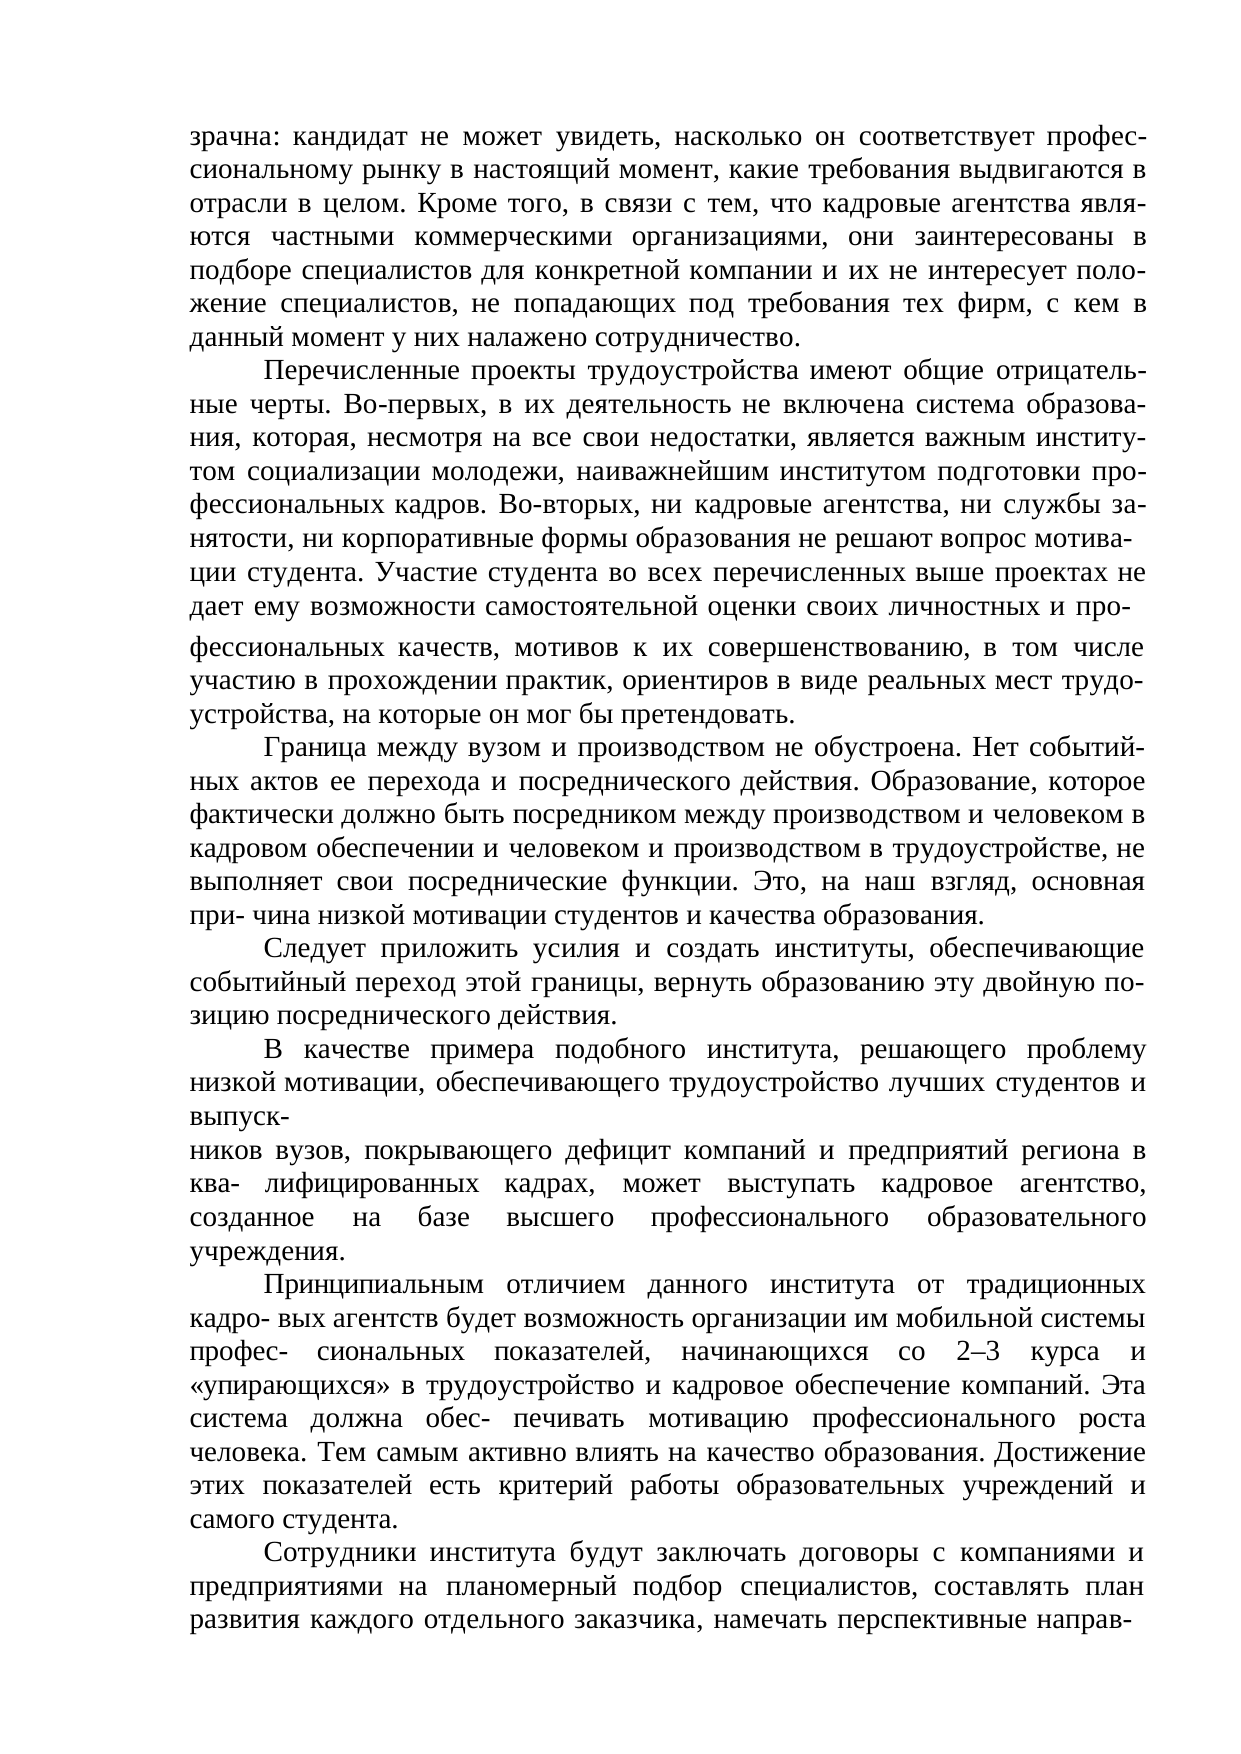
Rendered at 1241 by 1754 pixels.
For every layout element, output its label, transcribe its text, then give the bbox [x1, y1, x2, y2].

text Перечисленные проекты трудоустройства имеют общие отрицатель- ные черты. Во-первых, в их деятельность не включена система образова- ния, которая, несмотря на все свои недостатки, является важным институ- том социализации молодежи, наиважнейшим институтом подготовки про- фессиональных кадров. Во-вторых, ни кадровые агентства, ни службы за- нятости, ни корпоративные формы образования не решают вопрос мотива- [189, 353, 1147, 554]
text Принципиальным отличием данного института от традиционных кадро- вых агентств будет возможность организации им мобильной системы профес- сиональных показателей, начинающихся со 2–3 курса и «упирающихся» в трудоустройство и кадровое обеспечение компаний. Эта система должна обес- печивать мотивацию профессионального роста человека. Тем самым активно влиять на качество образования. Достижение этих показателей есть критерий работы образовательных учреждений и самого студента. [189, 1267, 1146, 1535]
text ников вузов, покрывающего дефицит компаний и предприятий региона в ква- лифицированных кадрах, может выступать кадровое агентство, созданное на базе высшего профессионального образовательного учреждения. [189, 1133, 1146, 1267]
text Граница между вузом и производством не обустроена. Нет событий- ных актов ее перехода и посреднического действия. Образование, которое фактически должно быть посредником между производством и человеком в кадровом обеспечении и человеком и производством в трудоустройстве, не выполняет свои посреднические функции. Это, на наш взгляд, основная при- чина низкой мотивации студентов и качества образования. [189, 730, 1145, 931]
text фессиональных качеств, мотивов к их совершенствованию, в том числе участию в прохождении практик, ориентиров в виде реальных мест трудо- устройства, на которые он мог бы претендовать. [189, 629, 1144, 729]
text зрачна: кандидат не может увидеть, насколько он соответствует профес- сиональному рынку в настоящий момент, какие требования выдвигаются в отрасли в целом. Кроме того, в связи с тем, что кадровые агентства явля- ются частными коммерческими организациями, они заинтересованы в подборе специалистов для конкретной компании и их не интересует поло- жение специалистов, не попадающих под требования тех фирм, с кем в данный момент у них налажено сотрудничество. [189, 118, 1147, 353]
text ции студента. Участие студента во всех перечисленных выше проектах не дает ему возможности самостоятельной оценки своих личностных и про- [189, 554, 1146, 622]
text Сотрудники института будут заключать договоры с компаниями и предприятиями на планомерный подбор специалистов, составлять план развития каждого отдельного заказчика, намечать перспективные направ- [189, 1535, 1144, 1636]
text В качестве примера подобного института, решающего проблему низкой мотивации, обеспечивающего трудоустройство лучших студентов и выпуск- [189, 1032, 1146, 1132]
text Следует приложить усилия и создать институты, обеспечивающие событийный переход этой границы, вернуть образованию эту двойную по- зицию посреднического действия. [189, 931, 1144, 1032]
